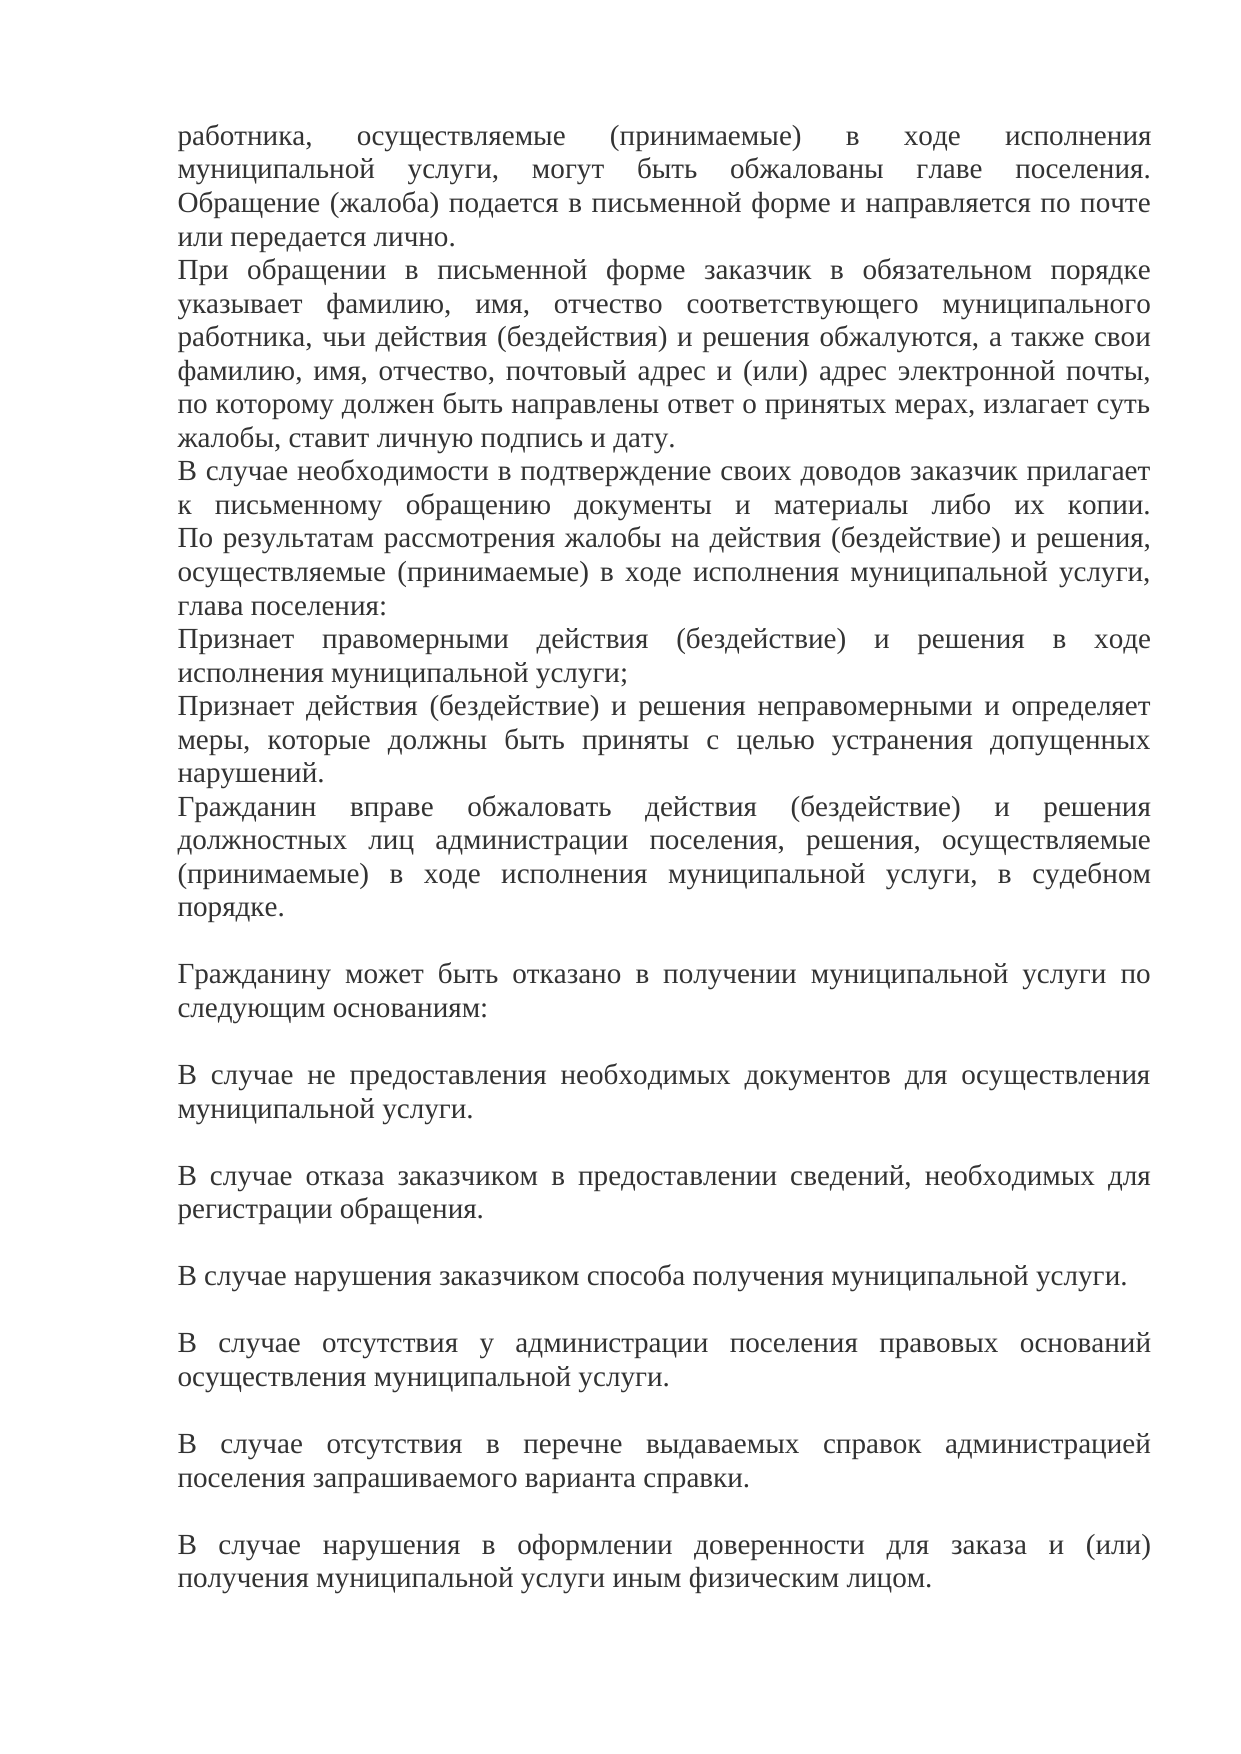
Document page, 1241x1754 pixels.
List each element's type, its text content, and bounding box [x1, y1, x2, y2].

text В случае отсутствия у администрации поселения правовых оснований осуществления муниципальной услуги. [177, 1292, 1152, 1393]
text Гражданину может быть отказано в получении муниципальной услуги по следующим основаниям: [177, 923, 1152, 1024]
text В случае отсутствия в перечне выдаваемых справок администрацией поселения запрашиваемого варианта справки. [177, 1393, 1152, 1493]
text Признает действия (бездействие) и решения неправомерными и определяет меры, которые должны быть приняты с целью устранения допущенных нарушений. Гражданин вправе обжаловать действия (бездействие) и решения должностных лиц администрации поселения, решения, осуществляемые (принимаемые) в ходе исполнения муниципальной услуги, в судебном порядке. [177, 688, 1152, 923]
text В случае нарушения в оформлении доверенности для заказа и (или) получения муниципальной услуги иным физическим лицом. [177, 1493, 1152, 1594]
text В случае не предоставления необходимых документов для осуществления муниципальной услуги. [177, 1024, 1152, 1124]
text Признает правомерными действия (бездействие) и решения в ходе исполнения муниципальной услуги; [177, 621, 1152, 688]
text В случае отказа заказчиком в предоставлении сведений, необходимых для регистрации обращения. [177, 1124, 1152, 1225]
text В случае нарушения заказчиком способа получения муниципальной услуги. [177, 1225, 1152, 1292]
text В случае необходимости в подтверждение своих доводов заказчик прилагает к письменному обращению документы и материалы либо их копии. По результатам рассмотрения жалобы на действия (бездействие) и решения, осуществляемые (принимаемые) в ходе исполнения муниципальной услуги, глава поселения: [177, 453, 1152, 621]
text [177, 118, 1152, 252]
text При обращении в письменной форме заказчик в обязательном порядке указывает фамилию, имя, отчество соответствующего муниципального работника, чьи действия (бездействия) и решения обжалуются, а также свои фамилию, имя, отчество, почтовый адрес и (или) адрес электронной почты, по которому должен быть направлены ответ о принятых мерах, излагает суть жалобы, ставит личную подпись и дату. [177, 252, 1152, 453]
